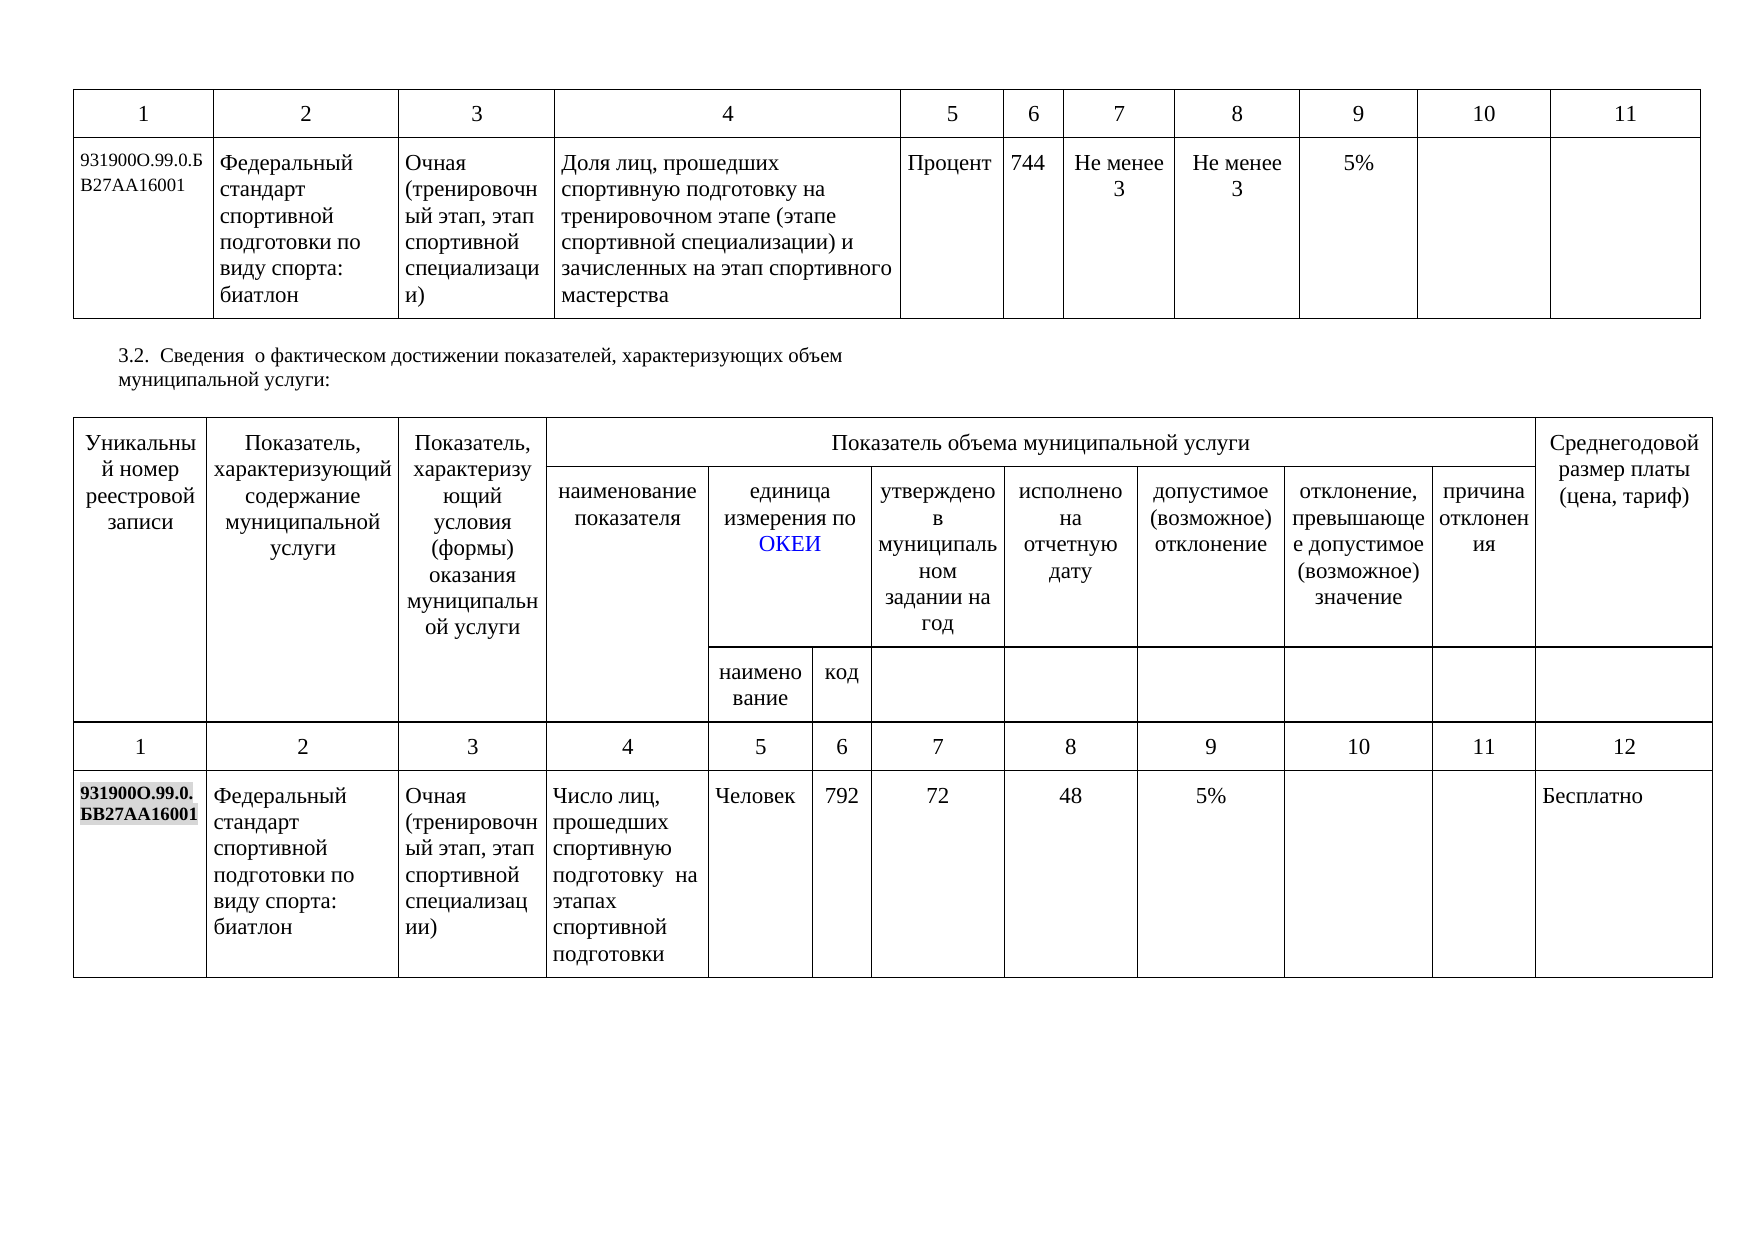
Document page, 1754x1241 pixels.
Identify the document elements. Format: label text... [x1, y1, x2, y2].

text муниципальной услуги: [118, 367, 1636, 391]
table_cell 744 [1004, 138, 1063, 318]
table_cell 5% [1138, 771, 1284, 977]
table_cell [1418, 138, 1550, 318]
table_cell [1536, 648, 1712, 721]
table_cell [1285, 648, 1432, 721]
table_cell 10 [1418, 90, 1550, 137]
table_cell утверждено в муниципальном задании на год [872, 467, 1004, 646]
table_cell наименование показателя [547, 467, 708, 721]
table_cell Не менее 3 [1175, 138, 1299, 318]
table_cell 11 [1433, 723, 1535, 770]
table_cell 3 [399, 723, 546, 770]
table_cell 11 [1551, 90, 1700, 137]
table_cell 12 [1536, 723, 1712, 770]
table_cell причина отклонения [1433, 467, 1535, 646]
table_cell допустимое (возможное) отклонение [1138, 467, 1284, 646]
table_cell код [813, 648, 871, 721]
table_cell Человек [709, 771, 812, 977]
table_cell [1138, 648, 1284, 721]
table_header Уникальный номер реестровой записи [74, 418, 206, 721]
table_cell Не менее 3 [1064, 138, 1174, 318]
table_cell единица измерения по ОКЕИ [709, 467, 871, 646]
table_cell 8 [1005, 723, 1137, 770]
table_cell Бесплатно [1536, 771, 1712, 977]
table_header Среднегодовой размер платы (цена, тариф) [1536, 418, 1712, 646]
table_cell наименование [709, 648, 812, 721]
table_cell отклонение, превышающее допустимое (возможное) значение [1285, 467, 1432, 646]
table_cell 2 [207, 723, 398, 770]
table_cell 1 [74, 723, 206, 770]
table_cell Федеральный стандарт спортивной подготовки по виду спорта: биатлон [214, 138, 398, 318]
table_cell 48 [1005, 771, 1137, 977]
table_cell Очная (тренировочный этап, этап спортивной специализации) [399, 138, 554, 318]
table_cell 3 [399, 90, 554, 137]
table_cell 931900О.99.0.БВ27АА16001 [74, 138, 213, 318]
table_cell Процент [901, 138, 1003, 318]
table_cell 72 [872, 771, 1004, 977]
table_cell Доля лиц, прошедших спортивную подготовку на тренировочном этапе (этапе спортивной специализации) и зачисленных на этап спортивного мастерства [555, 138, 900, 318]
table_cell исполнено на отчетную дату [1005, 467, 1137, 646]
table_cell 2 [214, 90, 398, 137]
table_cell 8 [1175, 90, 1299, 137]
table_cell 5% [1300, 138, 1417, 318]
table_cell 6 [813, 723, 871, 770]
table_cell 931900О.99.0.БВ27АА16001 [74, 771, 206, 977]
table_cell [1551, 138, 1700, 318]
table_cell [872, 648, 1004, 721]
table_cell 5 [901, 90, 1003, 137]
table_cell 5 [709, 723, 812, 770]
table_header Показатель, характеризующий условия (формы) оказания муниципальной услуги [399, 418, 546, 721]
text 3.2. Сведения о фактическом достижении показателей, характеризующих объем [118, 343, 1636, 367]
table_cell 1 [74, 90, 213, 137]
table_header Показатель, характеризующий содержание муниципальной услуги [207, 418, 398, 721]
table_cell 9 [1300, 90, 1417, 137]
table_cell 7 [1064, 90, 1174, 137]
table_cell 4 [547, 723, 708, 770]
table_cell Число лиц, прошедших спортивную подготовку на этапах спортивной подготовки [547, 771, 708, 977]
table_cell 4 [555, 90, 900, 137]
table_cell [1005, 648, 1137, 721]
table_cell Федеральный стандарт спортивной подготовки по виду спорта: биатлон [207, 771, 398, 977]
table_cell [1433, 648, 1535, 721]
table_cell 6 [1004, 90, 1063, 137]
table_cell 10 [1285, 723, 1432, 770]
table_cell [1285, 771, 1432, 977]
table_cell [1433, 771, 1535, 977]
table_cell 9 [1138, 723, 1284, 770]
table_cell 7 [872, 723, 1004, 770]
table_cell Очная (тренировочный этап, этап спортивной специализации) [399, 771, 546, 977]
table_cell 792 [813, 771, 871, 977]
table_header Показатель объема муниципальной услуги [547, 418, 1535, 466]
